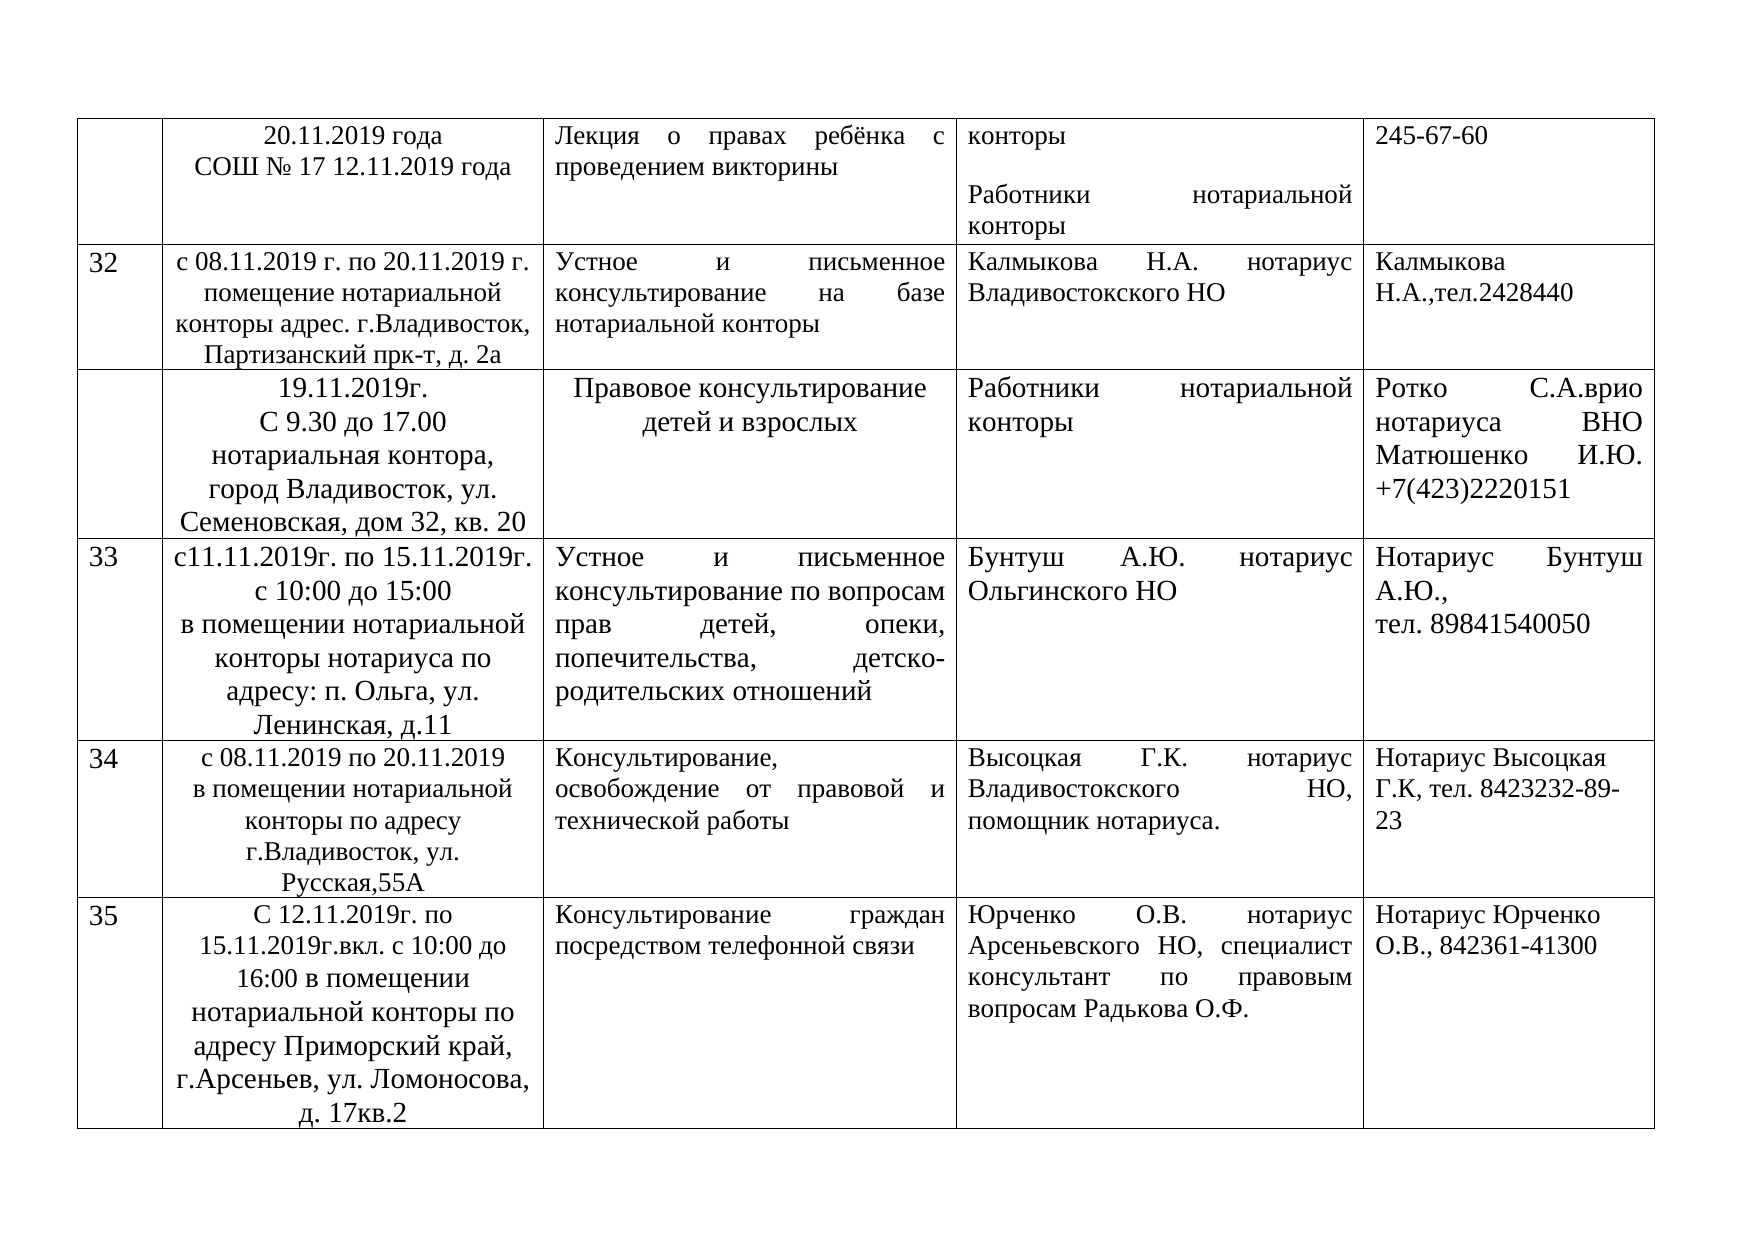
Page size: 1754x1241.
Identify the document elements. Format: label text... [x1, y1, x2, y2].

table_cell с 08.11.2019 по 20.11.2019 в помещении нотариальной конторы по адресу г.Владивосток, ул. Русская,55А [163, 741, 543, 897]
table_cell Калмыкова Н.А. нотариус Владивостокского НО [957, 245, 1363, 369]
table_cell Нотариус Высоцкая Г.К, тел. 8423232-89-23 [1364, 741, 1654, 897]
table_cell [544, 898, 956, 1128]
table_cell Правовое консультирование детей и взрослых [544, 370, 956, 538]
table_cell 19.11.2019г. С 9.30 до 17.00 нотариальная контора, город Владивосток, ул. Семеновская, дом 32, кв. 20 [163, 370, 543, 538]
table_cell Бунтуш А.Ю. нотариус Ольгинского НО [957, 539, 1363, 740]
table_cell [1364, 898, 1654, 1128]
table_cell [163, 119, 543, 244]
table_cell 35 [78, 898, 162, 1128]
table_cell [957, 119, 1363, 244]
table_cell Ротко С.А.врио нотариуса ВНО Матюшенко И.Ю. +7(423)2220151 [1364, 370, 1654, 538]
table_cell Работники нотариальной конторы [957, 370, 1363, 538]
table_cell с11.11.2019г. по 15.11.2019г. с 10:00 до 15:00 в помещении нотариальной конторы нотариуса по адресу: п. Ольга, ул. Ленинская, д.11 [163, 539, 543, 740]
table_cell с 08.11.2019 г. по 20.11.2019 г. помещение нотариальной конторы адрес. г.Владивосток, Партизанский прк-т, д. 2а [163, 245, 543, 369]
table_cell Устное и письменное консультирование по вопросам прав детей, опеки, попечительства, детско-родительских отношений [544, 539, 956, 740]
table_cell 31 [78, 119, 162, 244]
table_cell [1364, 119, 1654, 244]
table_cell Устное и письменное консультирование на базе нотариальной конторы [544, 245, 956, 369]
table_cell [163, 898, 543, 1128]
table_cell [544, 119, 956, 244]
table_cell Калмыкова Н.А.,тел.2428440 [1364, 245, 1654, 369]
table_cell Консультирование, освобождение от правовой и технической работы [544, 741, 956, 897]
table_cell Высоцкая Г.К. нотариус Владивостокского НО, помощник нотариуса. [957, 741, 1363, 897]
table_cell [78, 370, 162, 538]
table_cell Нотариус Бунтуш А.Ю., тел. 89841540050 [1364, 539, 1654, 740]
table_cell 33 [78, 539, 162, 740]
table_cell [957, 898, 1363, 1128]
table_cell 34 [78, 741, 162, 897]
table_cell 32 [78, 245, 162, 369]
